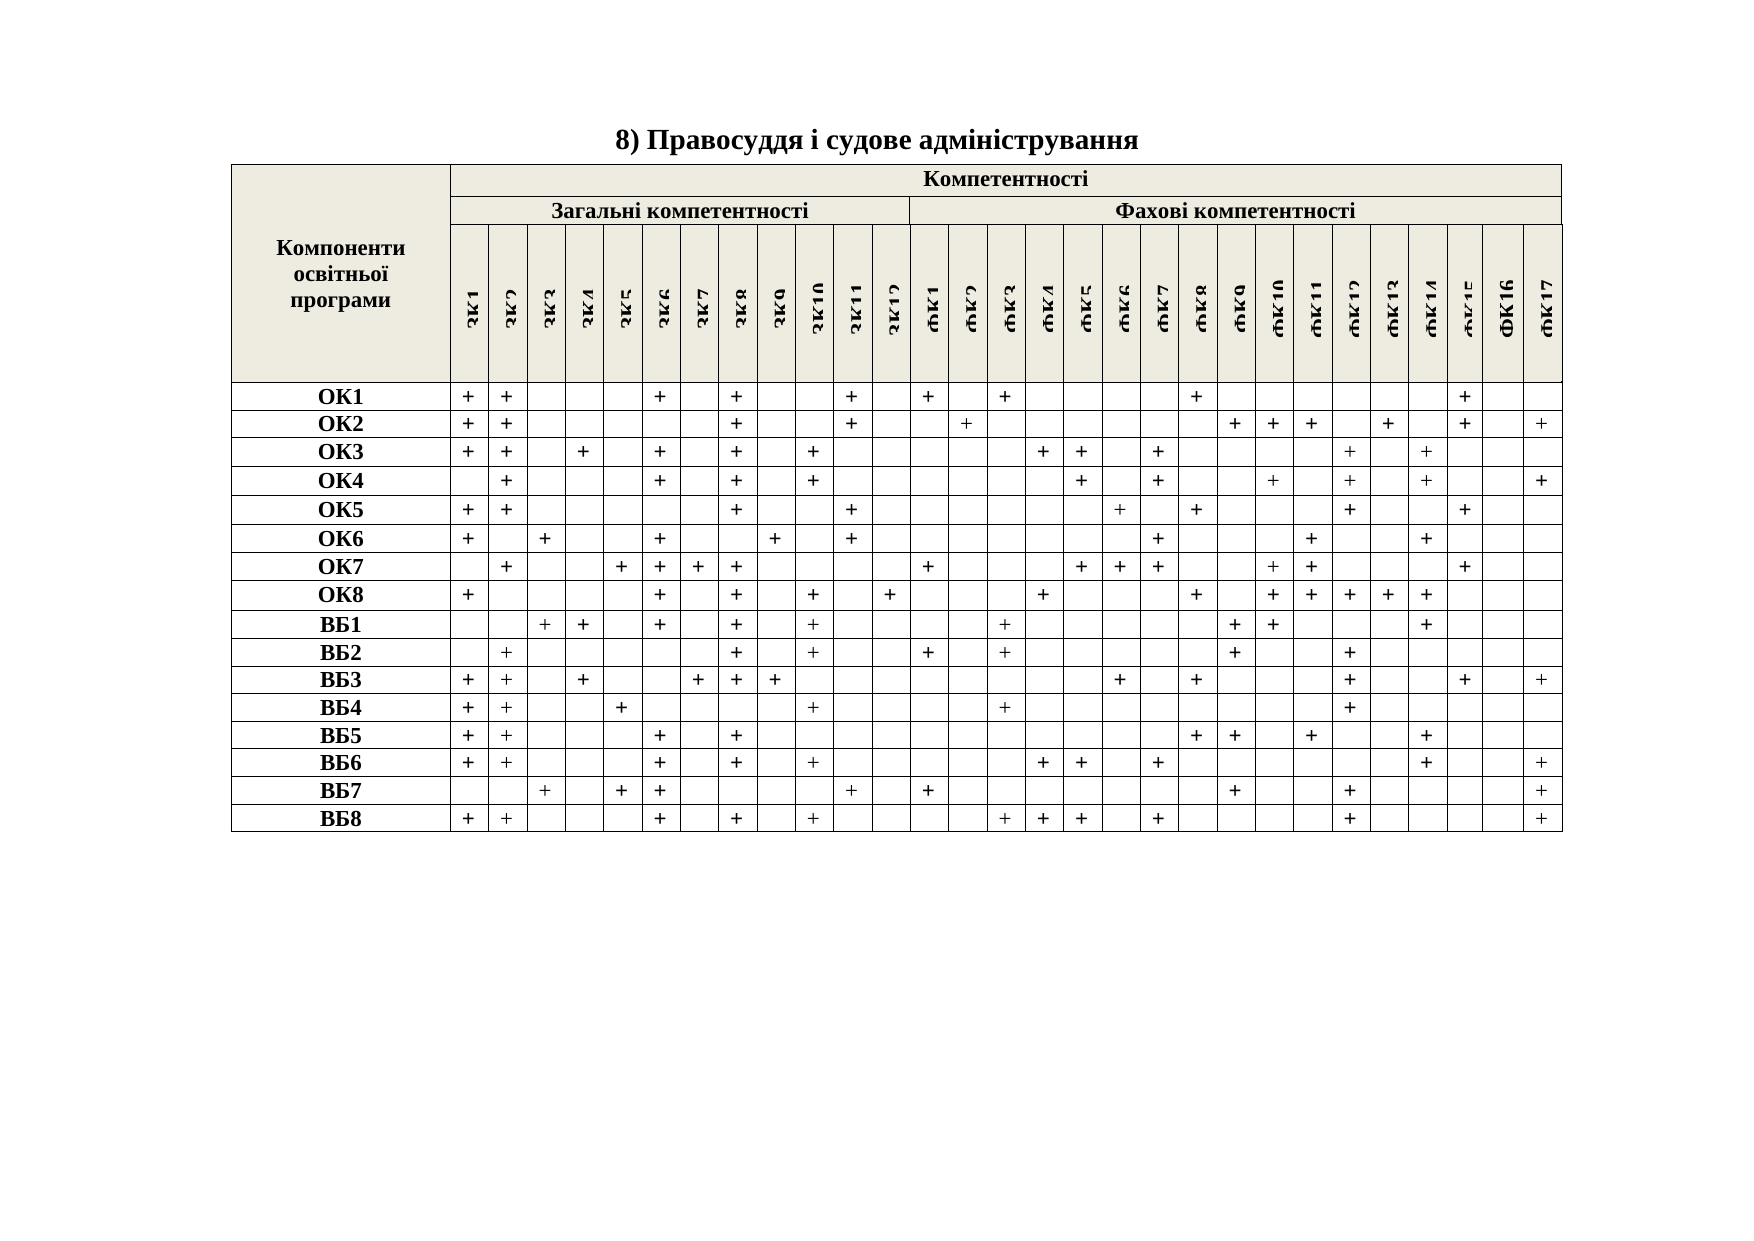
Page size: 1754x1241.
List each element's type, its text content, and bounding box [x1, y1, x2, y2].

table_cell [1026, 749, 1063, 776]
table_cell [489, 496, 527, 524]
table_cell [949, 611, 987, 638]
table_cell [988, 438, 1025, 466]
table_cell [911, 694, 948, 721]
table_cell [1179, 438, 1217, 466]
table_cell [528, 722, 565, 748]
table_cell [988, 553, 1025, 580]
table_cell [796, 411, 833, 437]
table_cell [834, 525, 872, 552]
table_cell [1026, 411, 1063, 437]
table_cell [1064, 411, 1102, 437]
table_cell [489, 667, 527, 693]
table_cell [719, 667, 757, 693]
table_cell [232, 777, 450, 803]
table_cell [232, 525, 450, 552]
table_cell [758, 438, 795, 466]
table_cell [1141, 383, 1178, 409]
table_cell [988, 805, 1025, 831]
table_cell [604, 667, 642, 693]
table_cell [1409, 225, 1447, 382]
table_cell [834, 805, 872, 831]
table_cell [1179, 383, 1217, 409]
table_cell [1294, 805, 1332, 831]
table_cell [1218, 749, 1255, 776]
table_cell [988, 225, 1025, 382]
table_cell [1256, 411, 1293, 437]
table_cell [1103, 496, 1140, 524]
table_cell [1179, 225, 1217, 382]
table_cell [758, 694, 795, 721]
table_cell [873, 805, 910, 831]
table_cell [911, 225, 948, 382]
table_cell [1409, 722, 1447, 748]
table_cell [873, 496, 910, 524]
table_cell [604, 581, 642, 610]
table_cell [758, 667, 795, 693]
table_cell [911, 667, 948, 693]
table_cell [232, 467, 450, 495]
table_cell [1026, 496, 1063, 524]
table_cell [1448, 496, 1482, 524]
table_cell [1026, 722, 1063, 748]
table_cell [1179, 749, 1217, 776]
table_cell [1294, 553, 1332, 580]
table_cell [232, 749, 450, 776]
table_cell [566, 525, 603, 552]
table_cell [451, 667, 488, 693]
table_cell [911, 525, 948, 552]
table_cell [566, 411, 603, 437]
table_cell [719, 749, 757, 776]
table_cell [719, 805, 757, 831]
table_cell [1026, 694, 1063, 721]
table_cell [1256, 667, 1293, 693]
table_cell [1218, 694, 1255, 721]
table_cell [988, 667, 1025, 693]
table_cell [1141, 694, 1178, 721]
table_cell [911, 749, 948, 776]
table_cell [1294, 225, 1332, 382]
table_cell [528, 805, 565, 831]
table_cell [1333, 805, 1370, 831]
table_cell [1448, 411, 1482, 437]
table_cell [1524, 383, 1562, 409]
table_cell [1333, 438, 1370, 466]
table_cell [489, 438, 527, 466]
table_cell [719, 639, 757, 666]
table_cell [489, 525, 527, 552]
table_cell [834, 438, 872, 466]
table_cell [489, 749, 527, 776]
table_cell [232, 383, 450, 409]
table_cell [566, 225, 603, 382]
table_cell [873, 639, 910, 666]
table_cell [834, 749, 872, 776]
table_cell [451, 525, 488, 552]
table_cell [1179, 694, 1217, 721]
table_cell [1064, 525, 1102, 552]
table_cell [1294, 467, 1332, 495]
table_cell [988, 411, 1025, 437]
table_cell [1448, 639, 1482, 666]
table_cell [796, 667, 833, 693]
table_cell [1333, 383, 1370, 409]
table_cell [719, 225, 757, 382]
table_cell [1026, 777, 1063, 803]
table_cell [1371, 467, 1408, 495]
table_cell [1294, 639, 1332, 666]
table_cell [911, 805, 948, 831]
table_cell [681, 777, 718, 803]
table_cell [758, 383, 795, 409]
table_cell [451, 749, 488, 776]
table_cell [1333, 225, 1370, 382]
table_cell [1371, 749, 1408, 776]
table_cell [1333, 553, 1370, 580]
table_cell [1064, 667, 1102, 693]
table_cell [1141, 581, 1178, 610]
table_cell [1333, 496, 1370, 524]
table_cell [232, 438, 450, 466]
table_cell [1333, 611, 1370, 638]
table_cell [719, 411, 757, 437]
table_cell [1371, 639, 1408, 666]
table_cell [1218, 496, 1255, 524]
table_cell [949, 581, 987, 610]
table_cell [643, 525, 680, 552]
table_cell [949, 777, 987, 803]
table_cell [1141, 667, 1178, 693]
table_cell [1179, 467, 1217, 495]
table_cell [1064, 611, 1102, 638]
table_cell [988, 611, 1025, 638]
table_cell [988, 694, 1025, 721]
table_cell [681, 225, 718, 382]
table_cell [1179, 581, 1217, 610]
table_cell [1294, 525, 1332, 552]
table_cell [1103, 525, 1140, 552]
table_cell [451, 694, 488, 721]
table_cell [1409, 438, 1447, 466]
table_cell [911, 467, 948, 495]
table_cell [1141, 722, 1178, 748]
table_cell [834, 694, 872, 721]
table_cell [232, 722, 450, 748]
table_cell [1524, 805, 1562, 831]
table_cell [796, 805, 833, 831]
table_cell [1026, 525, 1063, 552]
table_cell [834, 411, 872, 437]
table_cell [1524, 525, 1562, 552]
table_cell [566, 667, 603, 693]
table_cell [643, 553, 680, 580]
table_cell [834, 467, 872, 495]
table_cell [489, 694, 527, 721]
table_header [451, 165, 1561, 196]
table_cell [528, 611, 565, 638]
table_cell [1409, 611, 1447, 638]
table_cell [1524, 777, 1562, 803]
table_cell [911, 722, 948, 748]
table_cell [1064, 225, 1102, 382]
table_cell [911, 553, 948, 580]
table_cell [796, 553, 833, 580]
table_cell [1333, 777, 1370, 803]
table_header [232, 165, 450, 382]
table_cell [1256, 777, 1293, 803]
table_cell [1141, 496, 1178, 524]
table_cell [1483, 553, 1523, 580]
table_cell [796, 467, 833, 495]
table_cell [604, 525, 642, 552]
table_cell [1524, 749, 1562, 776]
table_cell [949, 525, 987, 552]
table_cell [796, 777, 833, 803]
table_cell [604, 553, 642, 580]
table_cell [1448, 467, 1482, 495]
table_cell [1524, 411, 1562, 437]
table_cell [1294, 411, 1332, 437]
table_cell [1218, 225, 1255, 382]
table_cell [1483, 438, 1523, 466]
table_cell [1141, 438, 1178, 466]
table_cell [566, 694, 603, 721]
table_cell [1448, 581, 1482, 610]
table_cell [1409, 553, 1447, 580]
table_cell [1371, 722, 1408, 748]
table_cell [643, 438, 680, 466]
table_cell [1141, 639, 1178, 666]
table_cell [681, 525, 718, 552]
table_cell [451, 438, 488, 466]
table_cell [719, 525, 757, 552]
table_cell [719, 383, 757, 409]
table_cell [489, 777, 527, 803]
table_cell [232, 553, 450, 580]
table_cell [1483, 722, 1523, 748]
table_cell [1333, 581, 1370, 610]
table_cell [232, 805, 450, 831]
text 8) Правосуддя і судове адміністрування [89, 122, 1665, 156]
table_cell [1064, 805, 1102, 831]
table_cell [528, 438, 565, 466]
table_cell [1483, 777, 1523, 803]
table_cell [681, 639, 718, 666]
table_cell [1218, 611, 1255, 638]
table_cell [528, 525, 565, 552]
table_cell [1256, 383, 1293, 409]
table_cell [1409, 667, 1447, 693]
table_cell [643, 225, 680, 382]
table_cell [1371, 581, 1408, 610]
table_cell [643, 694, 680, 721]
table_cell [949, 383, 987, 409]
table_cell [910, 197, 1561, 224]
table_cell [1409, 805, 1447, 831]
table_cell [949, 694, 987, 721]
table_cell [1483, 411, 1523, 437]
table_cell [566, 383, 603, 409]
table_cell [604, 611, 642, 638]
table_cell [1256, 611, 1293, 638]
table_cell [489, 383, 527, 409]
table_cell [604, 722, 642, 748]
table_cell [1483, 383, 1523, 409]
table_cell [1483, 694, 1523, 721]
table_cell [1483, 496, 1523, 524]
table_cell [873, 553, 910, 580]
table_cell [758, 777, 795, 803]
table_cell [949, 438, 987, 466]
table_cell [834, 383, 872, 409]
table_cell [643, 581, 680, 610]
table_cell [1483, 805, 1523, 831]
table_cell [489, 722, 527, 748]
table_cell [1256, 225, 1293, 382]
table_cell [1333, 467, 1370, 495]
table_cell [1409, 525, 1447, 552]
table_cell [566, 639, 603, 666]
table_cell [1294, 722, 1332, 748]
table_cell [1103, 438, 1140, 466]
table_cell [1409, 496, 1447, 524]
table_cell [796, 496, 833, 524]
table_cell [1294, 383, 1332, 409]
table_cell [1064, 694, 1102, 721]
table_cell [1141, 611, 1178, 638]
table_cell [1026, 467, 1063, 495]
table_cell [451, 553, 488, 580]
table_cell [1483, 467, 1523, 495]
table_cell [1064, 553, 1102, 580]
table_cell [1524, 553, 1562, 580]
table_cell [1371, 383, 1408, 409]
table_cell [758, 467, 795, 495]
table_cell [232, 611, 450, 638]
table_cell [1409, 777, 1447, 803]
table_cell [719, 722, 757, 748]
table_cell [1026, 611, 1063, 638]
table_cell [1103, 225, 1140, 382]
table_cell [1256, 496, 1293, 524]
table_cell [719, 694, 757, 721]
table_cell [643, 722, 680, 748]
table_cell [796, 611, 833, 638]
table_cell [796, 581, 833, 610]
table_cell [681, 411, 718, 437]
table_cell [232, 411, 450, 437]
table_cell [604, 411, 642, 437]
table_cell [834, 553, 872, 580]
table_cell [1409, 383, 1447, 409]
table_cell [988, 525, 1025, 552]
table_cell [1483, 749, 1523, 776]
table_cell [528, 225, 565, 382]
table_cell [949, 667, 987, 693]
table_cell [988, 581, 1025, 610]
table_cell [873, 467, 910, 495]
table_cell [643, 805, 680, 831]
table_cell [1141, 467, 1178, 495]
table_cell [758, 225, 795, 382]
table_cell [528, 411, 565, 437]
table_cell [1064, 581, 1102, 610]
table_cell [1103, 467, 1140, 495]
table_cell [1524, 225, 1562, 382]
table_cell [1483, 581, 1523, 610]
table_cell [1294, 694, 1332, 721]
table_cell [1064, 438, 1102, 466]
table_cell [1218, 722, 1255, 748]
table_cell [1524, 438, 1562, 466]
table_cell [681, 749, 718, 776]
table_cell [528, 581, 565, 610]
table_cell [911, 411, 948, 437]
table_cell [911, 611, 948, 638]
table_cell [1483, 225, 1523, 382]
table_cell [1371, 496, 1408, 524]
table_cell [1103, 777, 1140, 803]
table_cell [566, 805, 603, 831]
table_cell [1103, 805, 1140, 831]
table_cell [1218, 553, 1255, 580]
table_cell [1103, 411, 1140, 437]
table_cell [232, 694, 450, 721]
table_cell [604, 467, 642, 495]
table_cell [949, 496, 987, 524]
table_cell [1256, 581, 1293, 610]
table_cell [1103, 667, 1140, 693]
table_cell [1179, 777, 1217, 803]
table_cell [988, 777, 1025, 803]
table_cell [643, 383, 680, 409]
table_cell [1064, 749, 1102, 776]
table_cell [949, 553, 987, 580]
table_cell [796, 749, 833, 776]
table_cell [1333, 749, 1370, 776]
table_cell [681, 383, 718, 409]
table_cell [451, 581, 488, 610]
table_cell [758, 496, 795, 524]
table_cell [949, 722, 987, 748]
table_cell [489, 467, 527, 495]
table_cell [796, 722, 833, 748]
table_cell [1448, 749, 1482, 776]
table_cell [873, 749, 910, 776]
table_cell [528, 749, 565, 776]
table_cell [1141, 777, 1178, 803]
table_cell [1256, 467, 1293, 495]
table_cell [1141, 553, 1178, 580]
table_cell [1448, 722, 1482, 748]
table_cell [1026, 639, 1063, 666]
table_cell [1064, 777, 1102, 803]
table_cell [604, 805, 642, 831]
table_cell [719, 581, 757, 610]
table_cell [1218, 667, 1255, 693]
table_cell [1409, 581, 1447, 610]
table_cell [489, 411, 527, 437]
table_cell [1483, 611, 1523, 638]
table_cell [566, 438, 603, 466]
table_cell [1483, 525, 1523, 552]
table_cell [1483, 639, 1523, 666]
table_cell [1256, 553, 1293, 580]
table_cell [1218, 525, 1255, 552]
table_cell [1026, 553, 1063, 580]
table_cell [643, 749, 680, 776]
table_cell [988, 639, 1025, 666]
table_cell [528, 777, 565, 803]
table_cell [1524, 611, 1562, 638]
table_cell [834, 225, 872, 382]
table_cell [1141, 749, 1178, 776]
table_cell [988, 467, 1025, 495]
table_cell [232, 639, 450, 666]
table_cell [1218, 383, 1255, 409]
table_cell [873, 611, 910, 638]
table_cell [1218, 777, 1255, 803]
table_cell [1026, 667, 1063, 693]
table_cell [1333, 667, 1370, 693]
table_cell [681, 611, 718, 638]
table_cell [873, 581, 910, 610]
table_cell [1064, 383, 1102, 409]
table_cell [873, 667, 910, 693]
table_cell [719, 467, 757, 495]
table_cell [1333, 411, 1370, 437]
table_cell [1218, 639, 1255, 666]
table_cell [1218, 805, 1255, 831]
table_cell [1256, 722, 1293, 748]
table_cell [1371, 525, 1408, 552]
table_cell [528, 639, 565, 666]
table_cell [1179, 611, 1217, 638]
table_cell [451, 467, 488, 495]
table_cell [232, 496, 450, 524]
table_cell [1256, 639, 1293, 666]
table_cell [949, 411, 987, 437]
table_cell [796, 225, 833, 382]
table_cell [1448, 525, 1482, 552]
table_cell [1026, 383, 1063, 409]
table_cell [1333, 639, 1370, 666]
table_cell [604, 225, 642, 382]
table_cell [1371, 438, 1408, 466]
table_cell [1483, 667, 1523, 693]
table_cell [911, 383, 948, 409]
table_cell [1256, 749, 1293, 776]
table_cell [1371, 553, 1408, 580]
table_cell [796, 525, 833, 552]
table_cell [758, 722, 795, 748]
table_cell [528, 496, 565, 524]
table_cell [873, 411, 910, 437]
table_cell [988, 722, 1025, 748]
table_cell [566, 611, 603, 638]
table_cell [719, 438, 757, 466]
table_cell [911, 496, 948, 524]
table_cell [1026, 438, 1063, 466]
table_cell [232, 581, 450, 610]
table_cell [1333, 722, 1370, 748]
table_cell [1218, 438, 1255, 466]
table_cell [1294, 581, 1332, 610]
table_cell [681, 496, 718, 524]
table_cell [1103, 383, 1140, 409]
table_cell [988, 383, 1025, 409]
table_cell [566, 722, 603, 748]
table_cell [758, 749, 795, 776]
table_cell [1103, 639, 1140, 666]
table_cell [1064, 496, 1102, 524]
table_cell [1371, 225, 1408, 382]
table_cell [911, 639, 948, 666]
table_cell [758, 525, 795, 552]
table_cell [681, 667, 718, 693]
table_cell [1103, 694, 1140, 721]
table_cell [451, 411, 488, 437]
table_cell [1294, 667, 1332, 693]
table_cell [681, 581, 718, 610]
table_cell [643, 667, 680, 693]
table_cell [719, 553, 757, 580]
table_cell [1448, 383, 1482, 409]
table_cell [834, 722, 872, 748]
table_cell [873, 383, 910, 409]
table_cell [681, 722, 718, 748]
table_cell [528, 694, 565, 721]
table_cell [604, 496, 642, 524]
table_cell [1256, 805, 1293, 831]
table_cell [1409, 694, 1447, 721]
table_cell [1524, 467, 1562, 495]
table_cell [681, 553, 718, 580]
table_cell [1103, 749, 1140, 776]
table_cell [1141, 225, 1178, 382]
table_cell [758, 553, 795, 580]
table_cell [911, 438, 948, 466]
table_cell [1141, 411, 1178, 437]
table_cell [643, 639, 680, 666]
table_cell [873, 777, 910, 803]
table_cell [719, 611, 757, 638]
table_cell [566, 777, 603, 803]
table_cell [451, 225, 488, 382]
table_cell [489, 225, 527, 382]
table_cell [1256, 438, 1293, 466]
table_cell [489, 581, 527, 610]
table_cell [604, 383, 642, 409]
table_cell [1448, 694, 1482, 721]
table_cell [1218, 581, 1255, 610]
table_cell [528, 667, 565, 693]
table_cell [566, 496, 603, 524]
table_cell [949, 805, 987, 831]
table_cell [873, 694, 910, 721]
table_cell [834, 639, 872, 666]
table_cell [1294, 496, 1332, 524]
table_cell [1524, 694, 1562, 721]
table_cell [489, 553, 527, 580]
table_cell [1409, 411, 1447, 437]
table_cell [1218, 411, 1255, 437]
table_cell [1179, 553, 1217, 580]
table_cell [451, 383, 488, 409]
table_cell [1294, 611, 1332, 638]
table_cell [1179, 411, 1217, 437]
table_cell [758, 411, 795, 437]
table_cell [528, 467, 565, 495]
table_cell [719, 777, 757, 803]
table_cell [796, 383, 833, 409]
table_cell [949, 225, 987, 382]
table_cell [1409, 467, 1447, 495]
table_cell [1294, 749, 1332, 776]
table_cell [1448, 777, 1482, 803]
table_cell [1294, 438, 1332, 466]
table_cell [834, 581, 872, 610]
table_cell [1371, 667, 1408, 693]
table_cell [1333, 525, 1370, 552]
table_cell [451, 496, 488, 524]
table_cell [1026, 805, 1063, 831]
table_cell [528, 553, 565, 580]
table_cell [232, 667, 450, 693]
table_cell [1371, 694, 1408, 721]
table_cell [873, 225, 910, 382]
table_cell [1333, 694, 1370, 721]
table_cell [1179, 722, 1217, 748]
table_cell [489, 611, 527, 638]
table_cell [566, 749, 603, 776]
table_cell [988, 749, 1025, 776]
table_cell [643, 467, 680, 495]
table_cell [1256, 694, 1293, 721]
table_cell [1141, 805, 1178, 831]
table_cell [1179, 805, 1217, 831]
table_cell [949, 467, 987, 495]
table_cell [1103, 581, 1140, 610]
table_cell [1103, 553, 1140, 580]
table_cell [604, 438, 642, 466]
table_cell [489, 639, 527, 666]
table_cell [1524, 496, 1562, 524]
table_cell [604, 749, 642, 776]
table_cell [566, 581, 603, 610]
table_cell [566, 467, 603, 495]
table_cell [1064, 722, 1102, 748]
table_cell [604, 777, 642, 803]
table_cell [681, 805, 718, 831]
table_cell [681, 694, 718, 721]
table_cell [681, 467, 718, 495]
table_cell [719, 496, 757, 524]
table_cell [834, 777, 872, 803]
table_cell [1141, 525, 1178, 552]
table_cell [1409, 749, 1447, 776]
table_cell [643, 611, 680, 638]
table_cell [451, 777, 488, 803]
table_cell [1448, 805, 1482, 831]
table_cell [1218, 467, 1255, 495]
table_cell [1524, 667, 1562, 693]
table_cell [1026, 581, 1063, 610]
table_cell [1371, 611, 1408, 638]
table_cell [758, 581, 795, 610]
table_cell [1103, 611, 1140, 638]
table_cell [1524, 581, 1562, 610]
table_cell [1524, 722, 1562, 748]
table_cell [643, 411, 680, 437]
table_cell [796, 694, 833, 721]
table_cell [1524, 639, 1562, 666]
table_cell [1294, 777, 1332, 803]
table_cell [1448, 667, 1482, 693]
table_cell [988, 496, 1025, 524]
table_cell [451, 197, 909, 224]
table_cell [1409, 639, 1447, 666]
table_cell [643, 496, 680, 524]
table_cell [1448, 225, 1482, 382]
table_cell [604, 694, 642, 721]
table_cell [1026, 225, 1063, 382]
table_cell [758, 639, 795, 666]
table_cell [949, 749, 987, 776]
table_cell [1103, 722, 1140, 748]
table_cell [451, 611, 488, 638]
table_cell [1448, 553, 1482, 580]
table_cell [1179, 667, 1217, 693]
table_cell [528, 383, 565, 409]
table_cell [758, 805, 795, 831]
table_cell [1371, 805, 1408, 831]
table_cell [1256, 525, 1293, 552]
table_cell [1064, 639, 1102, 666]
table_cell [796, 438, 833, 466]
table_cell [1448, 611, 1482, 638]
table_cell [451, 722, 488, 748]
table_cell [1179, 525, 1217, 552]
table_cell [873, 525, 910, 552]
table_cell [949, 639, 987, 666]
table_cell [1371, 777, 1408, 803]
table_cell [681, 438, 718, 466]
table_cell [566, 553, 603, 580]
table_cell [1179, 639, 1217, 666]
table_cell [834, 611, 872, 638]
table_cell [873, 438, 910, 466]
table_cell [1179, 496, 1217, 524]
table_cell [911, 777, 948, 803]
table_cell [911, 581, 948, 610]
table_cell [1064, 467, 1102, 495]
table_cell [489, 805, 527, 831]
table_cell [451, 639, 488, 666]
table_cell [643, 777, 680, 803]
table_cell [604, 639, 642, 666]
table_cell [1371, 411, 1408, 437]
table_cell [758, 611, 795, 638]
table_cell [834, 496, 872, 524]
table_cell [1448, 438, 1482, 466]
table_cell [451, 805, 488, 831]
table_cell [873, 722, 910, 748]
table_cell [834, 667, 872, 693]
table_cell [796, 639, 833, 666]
